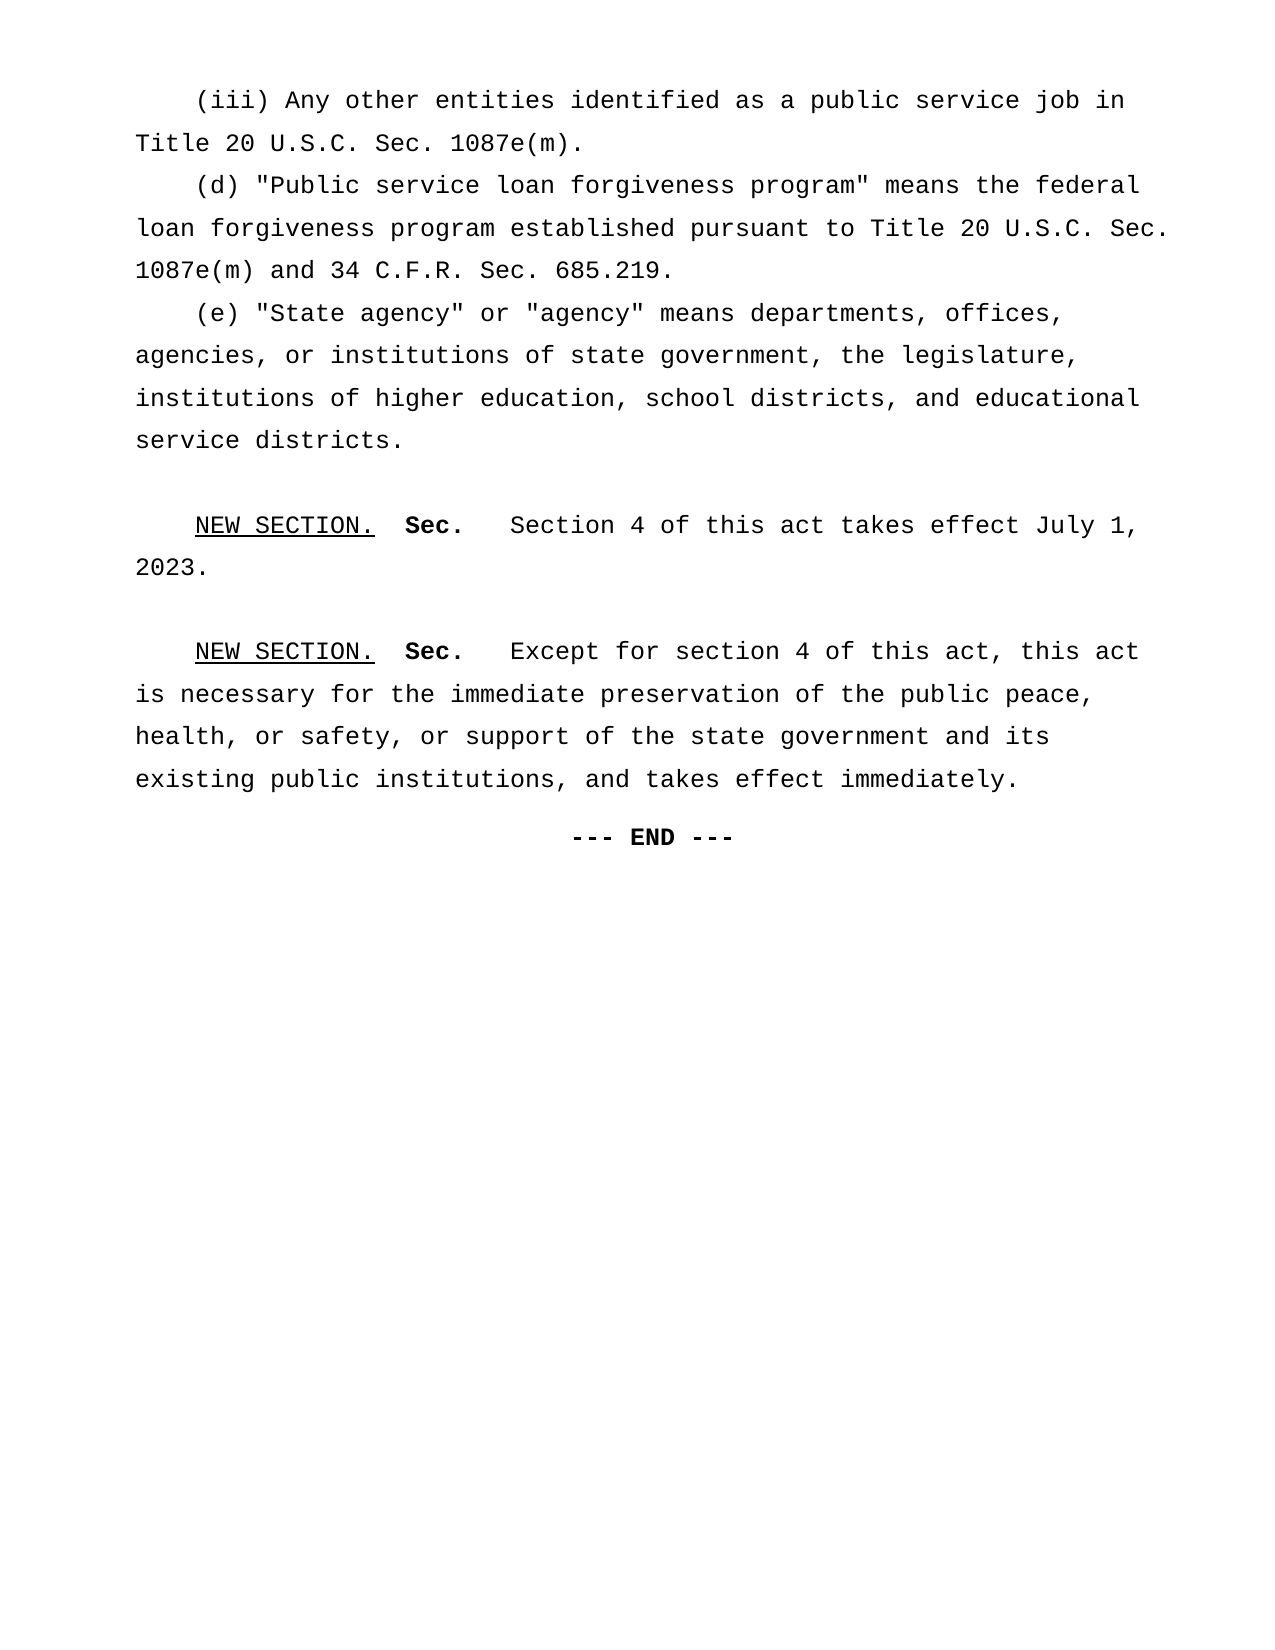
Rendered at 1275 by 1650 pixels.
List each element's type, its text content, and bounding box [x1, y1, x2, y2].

text (iii) Any other entities identified as a public service job in Title 20 U.S.C. Sec. 1087e(m). [135, 75, 1170, 160]
text (d) "Public service loan forgiveness program" means the federal loan forgiveness program established pursuant to Title 20 U.S.C. Sec. 1087e(m) and 34 C.F.R. Sec. 685.219. [135, 160, 1170, 287]
text NEW SECTION. Sec. Except for section 4 of this act, this act is necessary for the immediate preservation of the public peace, health, or safety, or support of the state government and its existing public institutions, and takes effect immediately. [135, 626, 1170, 796]
text --- END --- [135, 824, 1170, 852]
text (e) "State agency" or "agency" means departments, offices, agencies, or institutions of state government, the legislature, institutions of higher education, school districts, and educational service districts. [135, 287, 1170, 457]
text NEW SECTION. Sec. Section 4 of this act takes effect July 1, 2023. [135, 499, 1170, 584]
